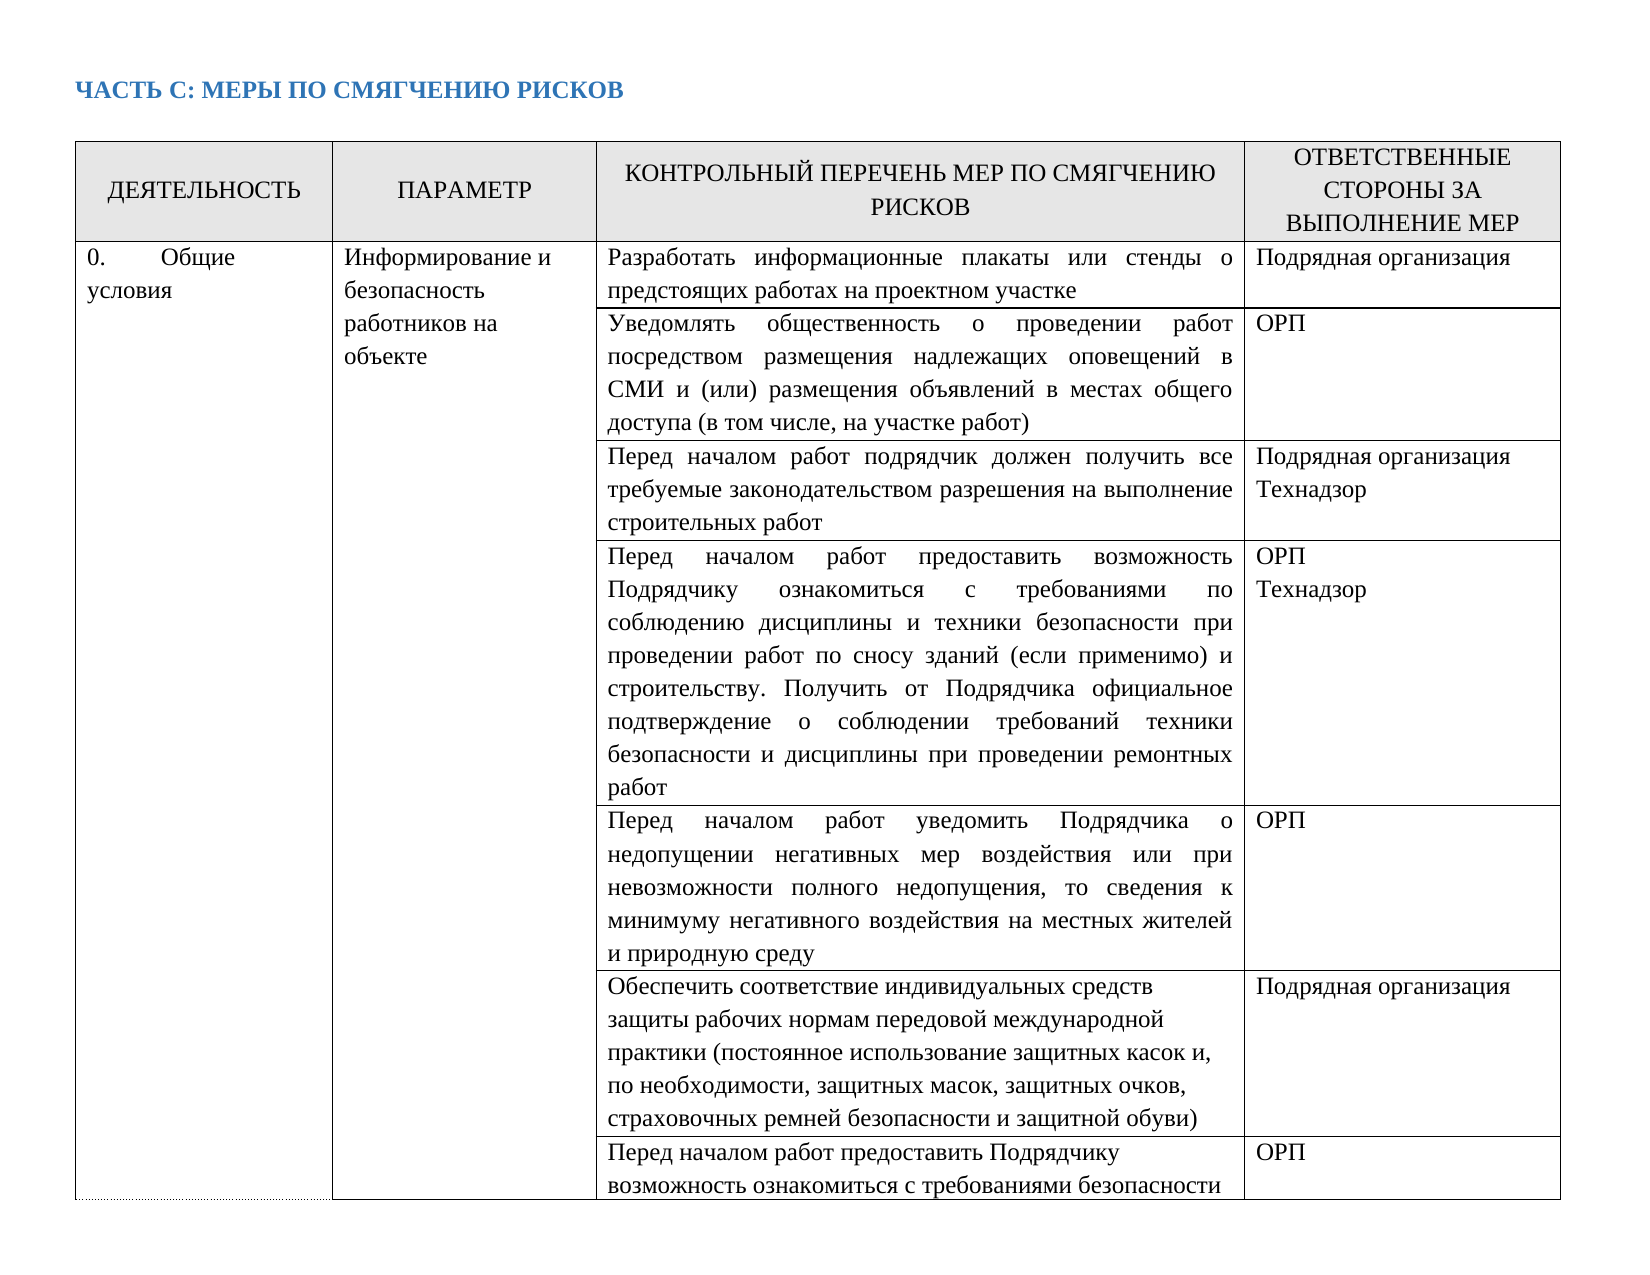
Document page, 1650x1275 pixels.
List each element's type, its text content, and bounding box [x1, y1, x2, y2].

table_cell Подрядная организация [1245, 971, 1560, 1136]
table_cell Перед началом работ уведомить Подрядчика о недопущении негативных мер воздействия или при невозможности полного недопущения, то сведения к минимуму негативного воздействия на местных жителей и природную среду [597, 806, 1244, 970]
table_cell Общие условия [76, 242, 332, 1199]
table_cell Перед началом работ предоставить возможность Подрядчику ознакомиться с требованиями по соблюдению дисциплины и техники безопасности при проведении работ по сносу зданий (если применимо) и строительству. Получить от Подрядчика официальное подтверждение о соблюдении требований техники безопасности и дисциплины при проведении ремонтных работ [597, 541, 1244, 804]
table_header ОТВЕТСТВЕННЫЕ СТОРОНЫ ЗА ВЫПОЛНЕНИЕ МЕР [1245, 142, 1560, 241]
table_cell Перед началом работ подрядчик должен получить все требуемые законодательством разрешения на выполнение строительных работ [597, 441, 1244, 540]
table_cell ОРП Технадзор [1245, 1137, 1560, 1199]
table_header ПАРАМЕТР [333, 142, 596, 241]
table_cell Обеспечить соответствие индивидуальных средств защиты рабочих нормам передовой международной практики (постоянное использование защитных касок и, по необходимости, защитных масок, защитных очков, страховочных ремней безопасности и защитной обуви) [597, 971, 1244, 1136]
table_cell ОРП [1245, 309, 1560, 440]
table_cell Информирование и безопасность работников на объекте [333, 242, 596, 1199]
table_cell Разработать информационные плакаты или стенды о предстоящих работах на проектном участке [597, 242, 1244, 307]
table_cell Подрядная организация Технадзор [1245, 441, 1560, 540]
table_header КОНТРОЛЬНЫЙ ПЕРЕЧЕНЬ МЕР ПО СМЯГЧЕНИЮ РИСКОВ [597, 142, 1244, 241]
table_cell Уведомлять общественность о проведении работ посредством размещения надлежащих оповещений в СМИ и (или) размещения объявлений в местах общего доступа (в том числе, на участке работ) [597, 309, 1244, 440]
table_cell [597, 1137, 1244, 1199]
table_cell ОРП [1245, 806, 1560, 970]
table_cell ОРП Технадзор [1245, 541, 1560, 804]
table_cell Подрядная организация [1245, 242, 1560, 307]
table_header ДЕЯТЕЛЬНОСТЬ [76, 142, 332, 241]
subtitle ЧАСТЬ C: МЕРЫ ПО СМЯГЧЕНИЮ РИСКОВ [75, 75, 1575, 104]
